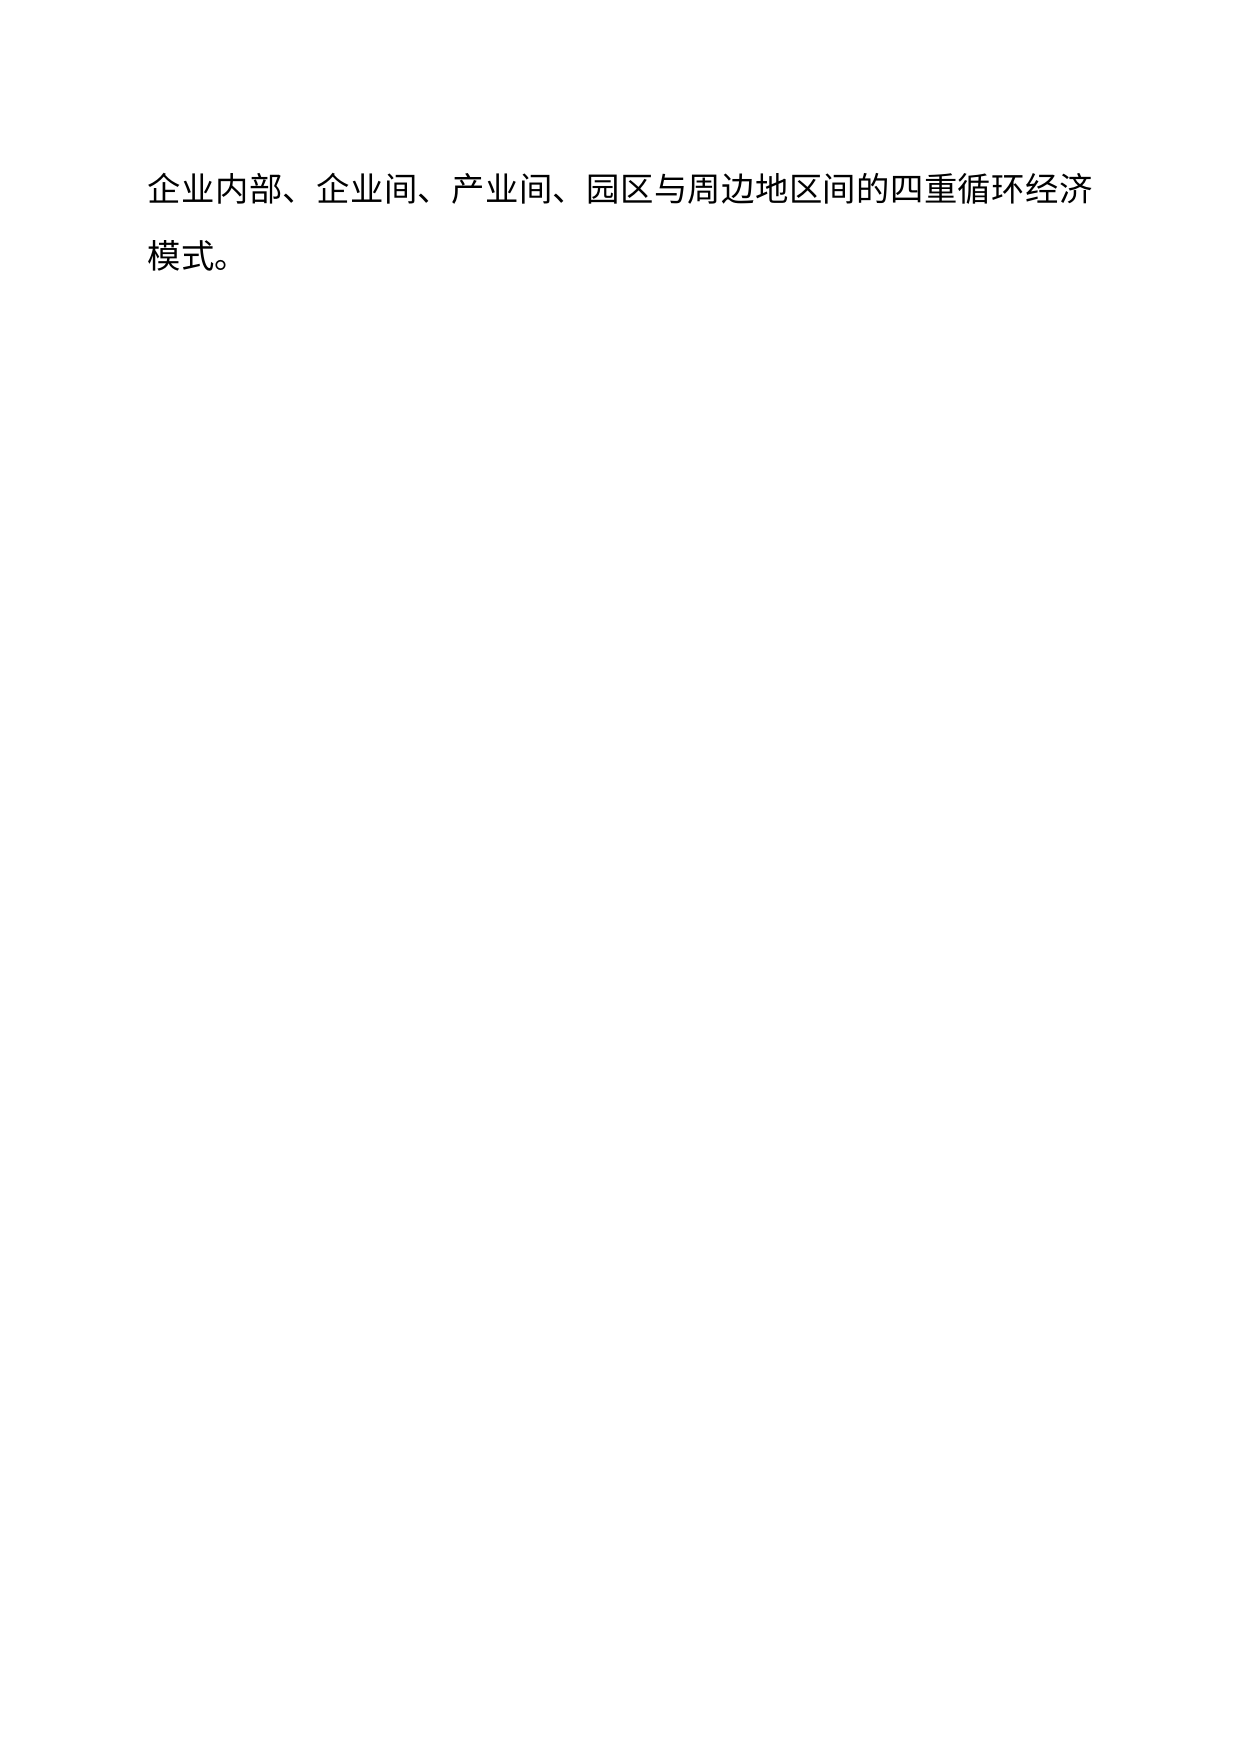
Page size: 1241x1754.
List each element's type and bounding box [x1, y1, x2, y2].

text [148, 153, 1093, 287]
